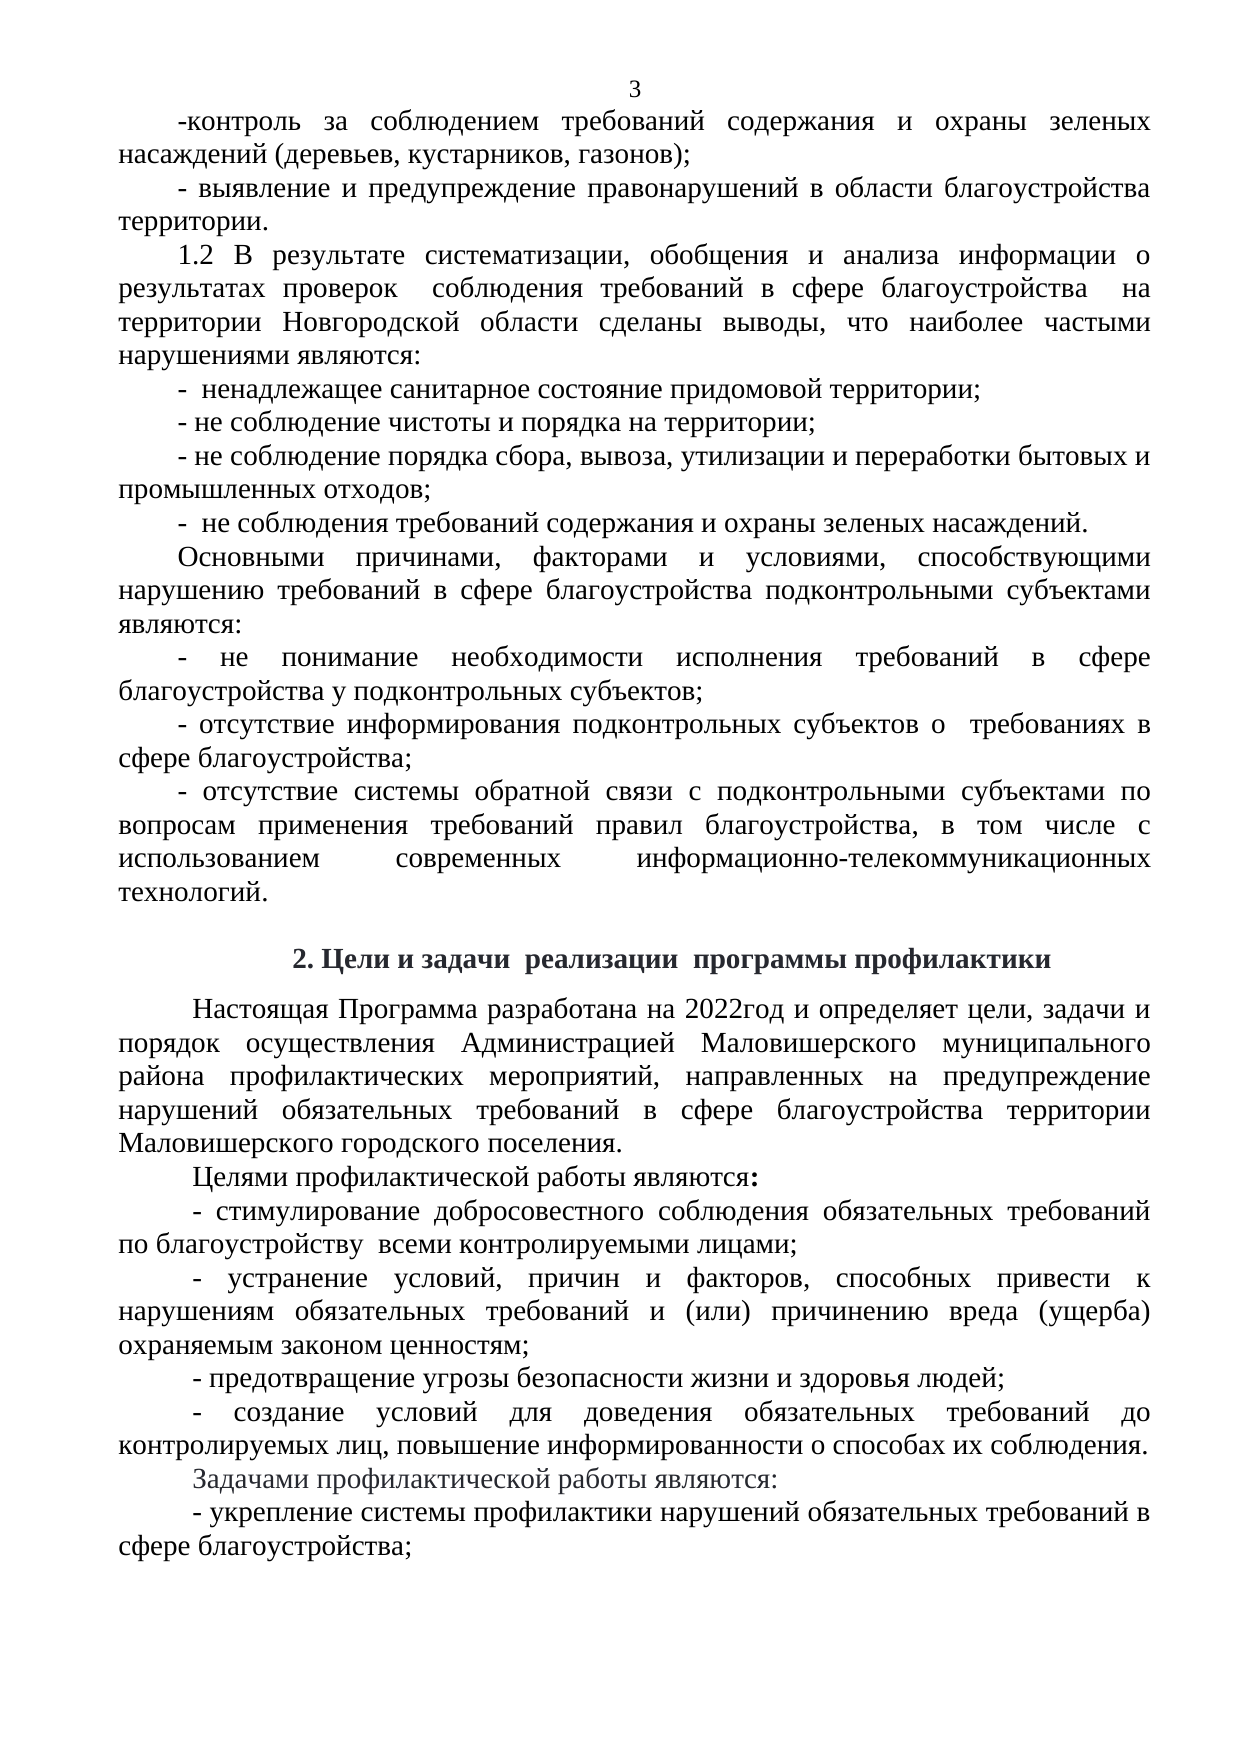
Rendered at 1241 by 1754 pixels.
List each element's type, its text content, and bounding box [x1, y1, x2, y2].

text - предотвращение угрозы безопасности жизни и здоровья людей; [118, 1360, 1152, 1394]
text 2. Цели и задачи реализации программы профилактики [118, 941, 1152, 975]
text Задачами профилактической работы являются: [118, 1461, 1152, 1494]
subtitle Целями профилактической работы являются: [118, 1159, 1152, 1193]
text - не соблюдение чистоты и порядка на территории; [118, 404, 1152, 438]
text - стимулирование добросовестного соблюдения обязательных требований по благоустройству всеми контролируемыми лицами; [118, 1193, 1152, 1260]
text Основными причинами, факторами и условиями, способствующими нарушению требований в сфере благоустройства подконтрольными субъектами являются: [118, 539, 1152, 639]
text - отсутствие информирования подконтрольных субъектов о требованиях в сфере благоустройства; [118, 706, 1152, 773]
list - выявление и предупреждение правонарушений в области благоустройства территории. [118, 170, 1152, 237]
text - не соблюдение порядка сбора, вывоза, утилизации и переработки бытовых и промышленных отходов; [118, 438, 1152, 505]
text - отсутствие системы обратной связи с подконтрольными субъектами по вопросам применения требований правил благоустройства, в том числе с использованием современных информационно-телекоммуникационных технологий. [118, 773, 1152, 908]
text - ненадлежащее санитарное состояние придомовой территории; [118, 371, 1152, 404]
text - устранение условий, причин и факторов, способных привести к нарушениям обязательных требований и (или) причинению вреда (ущерба) охраняемым законом ценностям; [118, 1260, 1152, 1360]
text Настоящая Программа разработана на 2022год и определяет цели, задачи и порядок осуществления Администрацией Маловишерского муниципального района профилактических мероприятий, направленных на предупреждение нарушений обязательных требований в сфере благоустройства территории Маловишерского городского поселения. [118, 991, 1152, 1159]
list -контроль за соблюдением требований содержания и охраны зеленых насаждений (деревьев, кустарников, газонов); [118, 103, 1152, 170]
text - укрепление системы профилактики нарушений обязательных требований в сфере благоустройства; [118, 1494, 1152, 1562]
text 1.2 В результате систематизации, обобщения и анализа информации о результатах проверок соблюдения требований в сфере благоустройства на территории Новгородской области сделаны выводы, что наиболее частыми нарушениями являются: [118, 237, 1152, 371]
text - создание условий для доведения обязательных требований до контролируемых лиц, повышение информированности о способах их соблюдения. [118, 1394, 1152, 1461]
text - не соблюдения требований содержания и охраны зеленых насаждений. [118, 505, 1152, 539]
text - не понимание необходимости исполнения требований в сфере благоустройства у подконтрольных субъектов; [118, 639, 1152, 706]
